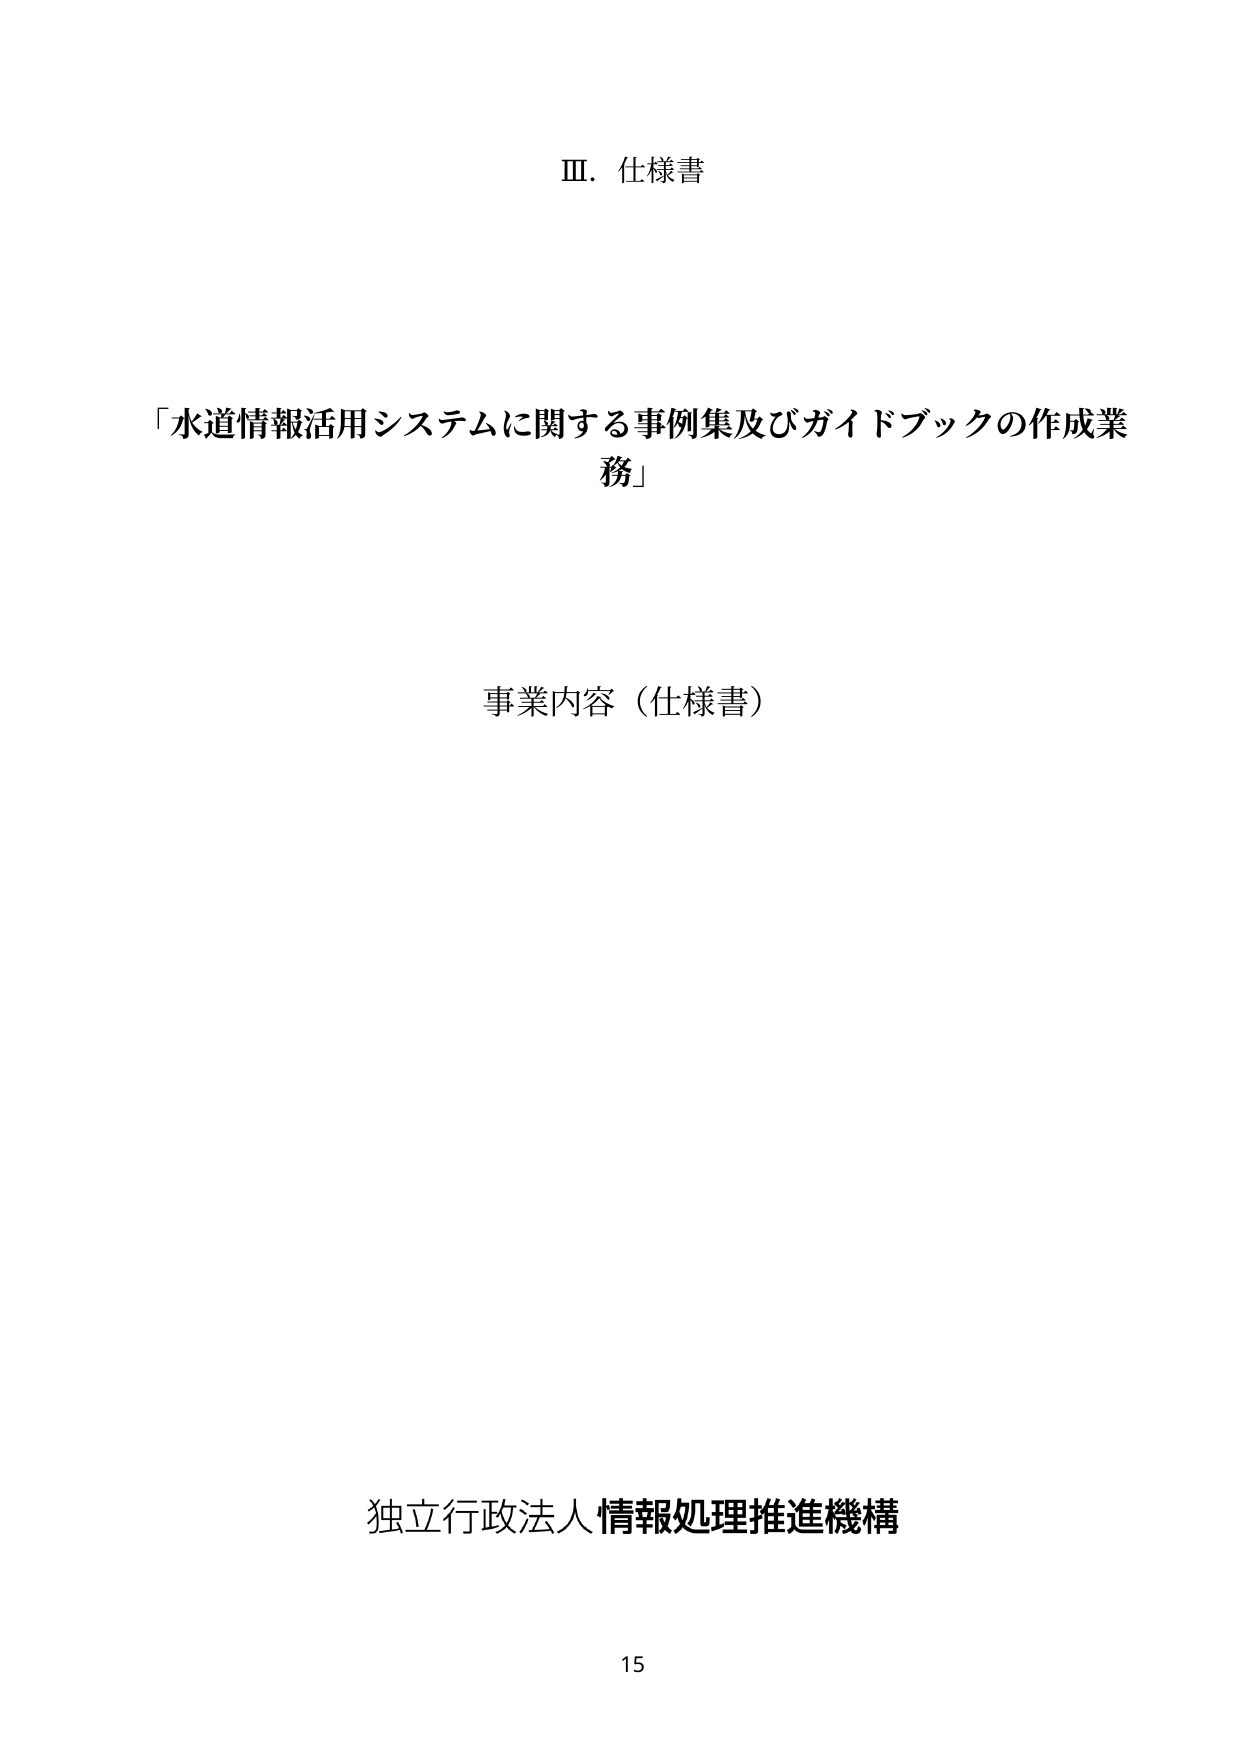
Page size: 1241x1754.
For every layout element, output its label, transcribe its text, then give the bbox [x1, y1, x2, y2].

text 事業内容（仕様書） [112, 676, 1153, 724]
text 「水道情報活用システムに関する事例集及びガイドブックの作成業務」 [112, 398, 1153, 494]
text Ⅲ．仕様書 [112, 148, 1153, 190]
picture [366, 1498, 899, 1534]
